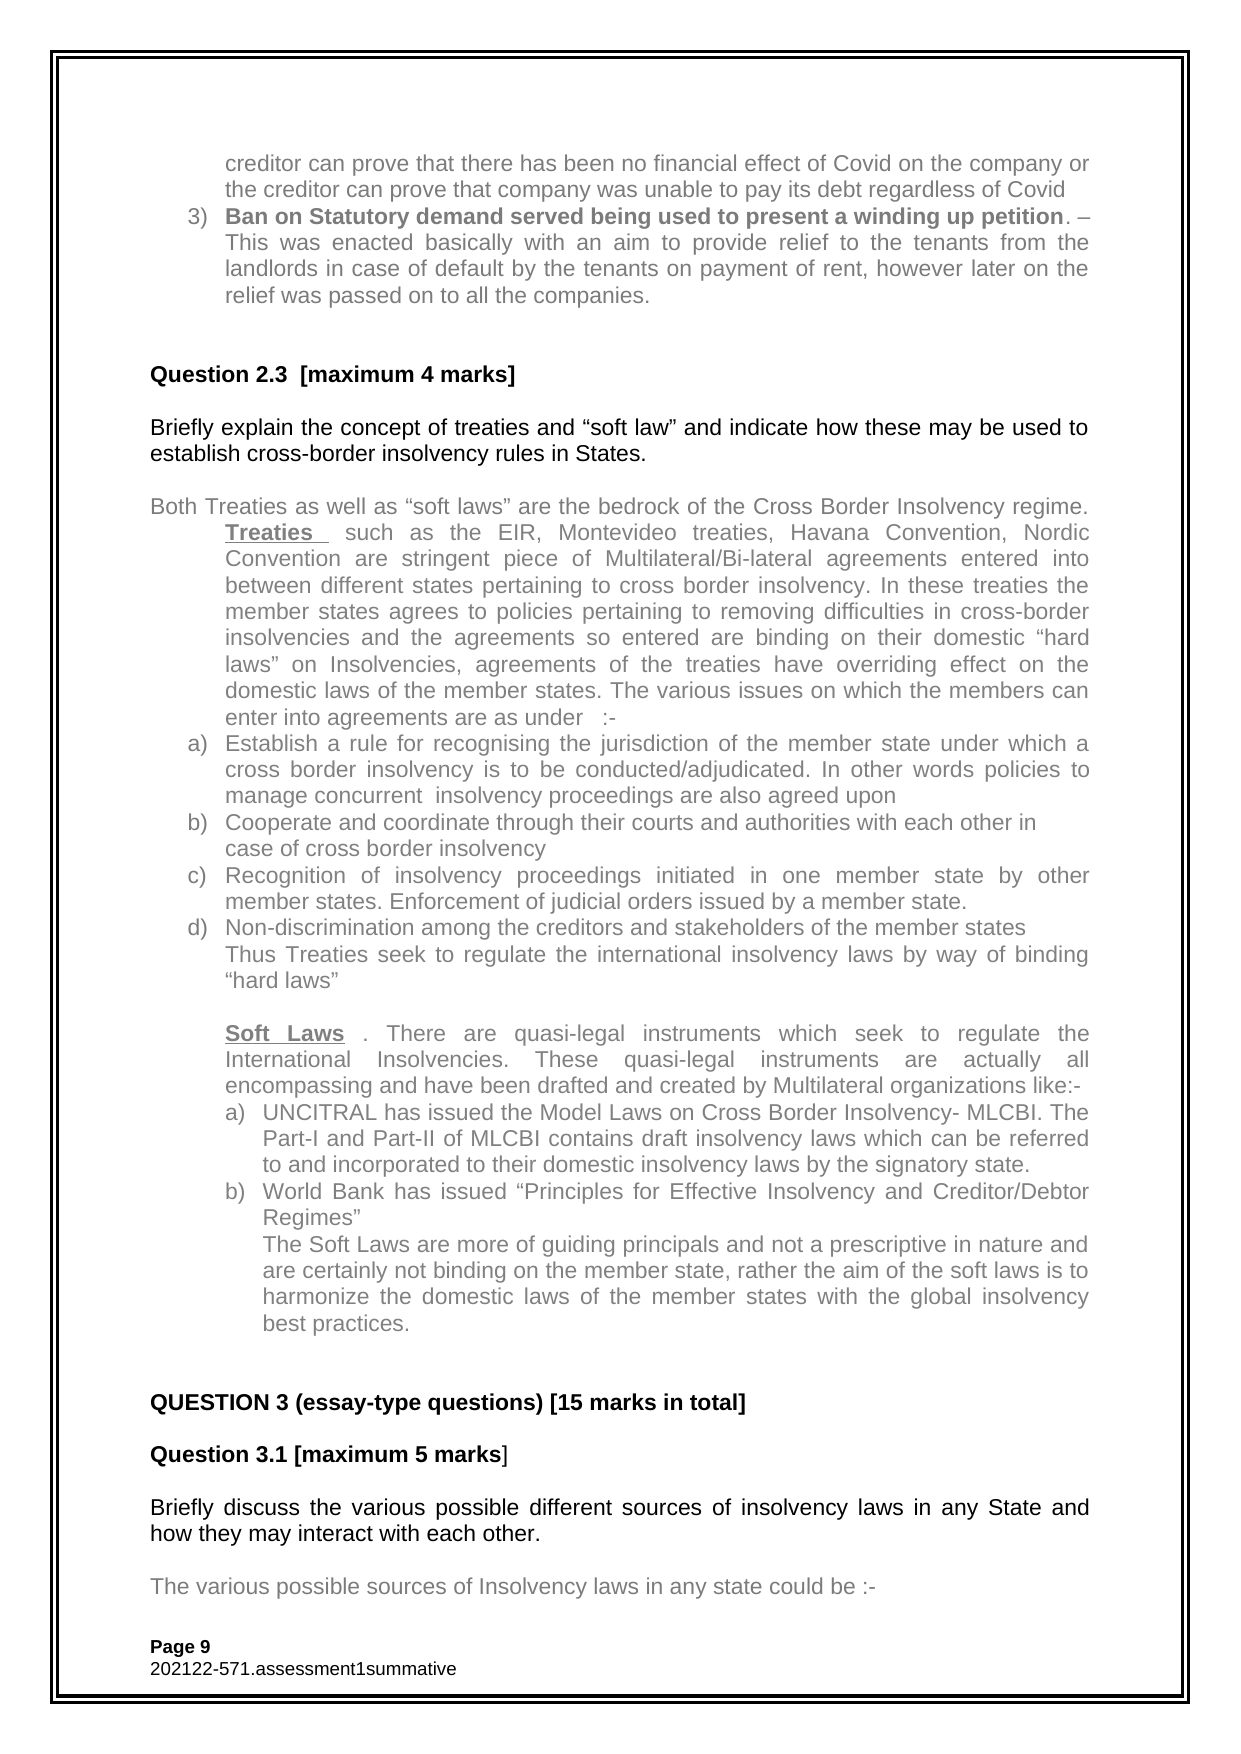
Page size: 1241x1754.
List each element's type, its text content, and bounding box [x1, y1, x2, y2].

list Thus Treaties seek to regulate the international insolvency laws by way of binding “hard laws” [225, 941, 1090, 993]
list Cooperate and coordinate through their courts and authorities with each other in case of cross border insolvency [187, 809, 1090, 862]
list Soft Laws . There are quasi-legal instruments which seek to regulate the International Insolvencies. These quasi-legal instruments are actually all encompassing and have been drafted and created by Multilateral organizations like:- [225, 1020, 1090, 1099]
list Establish a rule for recognising the jurisdiction of the member state under which a cross border insolvency is to be conducted/adjudicated. In other words policies to manage concurrent insolvency proceedings are also agreed upon [187, 730, 1090, 809]
text QUESTION 3 (essay-type questions) [15 marks in total] [150, 1389, 1090, 1415]
list Ban on Statutory demand served being used to present a winding up petition. – This was enacted basically with an aim to provide relief to the tenants from the landlords in case of default by the tenants on payment of rent, however later on the relief was passed on to all the companies. [187, 203, 1090, 308]
text The various possible sources of Insolvency laws in any state could be :- [150, 1573, 1090, 1599]
list Recognition of insolvency proceedings initiated in one member state by other member states. Enforcement of judicial orders issued by a member state. [187, 862, 1090, 914]
list The Soft Laws are more of guiding principals and not a prescriptive in nature and are certainly not binding on the member state, rather the aim of the soft laws is to harmonize the domestic laws of the member states with the global insolvency best practices. [262, 1231, 1090, 1336]
text Question 2.3 [maximum 4 marks] [150, 361, 1090, 387]
list World Bank has issued “Principles for Effective Insolvency and Creditor/Debtor Regimes” [225, 1178, 1090, 1231]
text Briefly discuss the various possible different sources of insolvency laws in any State and how they may interact with each other. [150, 1494, 1090, 1547]
list UNCITRAL has issued the Model Laws on Cross Border Insolvency- MLCBI. The Part-I and Part-II of MLCBI contains draft insolvency laws which can be referred to and incorporated to their domestic insolvency laws by the signatory state. [225, 1099, 1090, 1178]
text Both Treaties as well as “soft laws” are the bedrock of the Cross Border Insolvency regime. Treaties such as the EIR, Montevideo treaties, Havana Convention, Nordic Convention are stringent piece of Multilateral/Bi-lateral agreements entered into between different states pertaining to cross border insolvency. In these treaties the member states agrees to policies pertaining to removing difficulties in cross-border insolvencies and the agreements so entered are binding on their domestic “hard laws” on Insolvencies, agreements of the treaties have overriding effect on the domestic laws of the member states. The various issues on which the members can enter into agreements are as under :- [150, 493, 1090, 730]
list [187, 150, 1090, 203]
text Briefly explain the concept of treaties and “soft law” and indicate how these may be used to establish cross-border insolvency rules in States. [150, 413, 1090, 466]
text Question 3.1 [maximum 5 marks] [150, 1441, 1090, 1468]
list Non-discrimination among the creditors and stakeholders of the member states [187, 914, 1090, 941]
